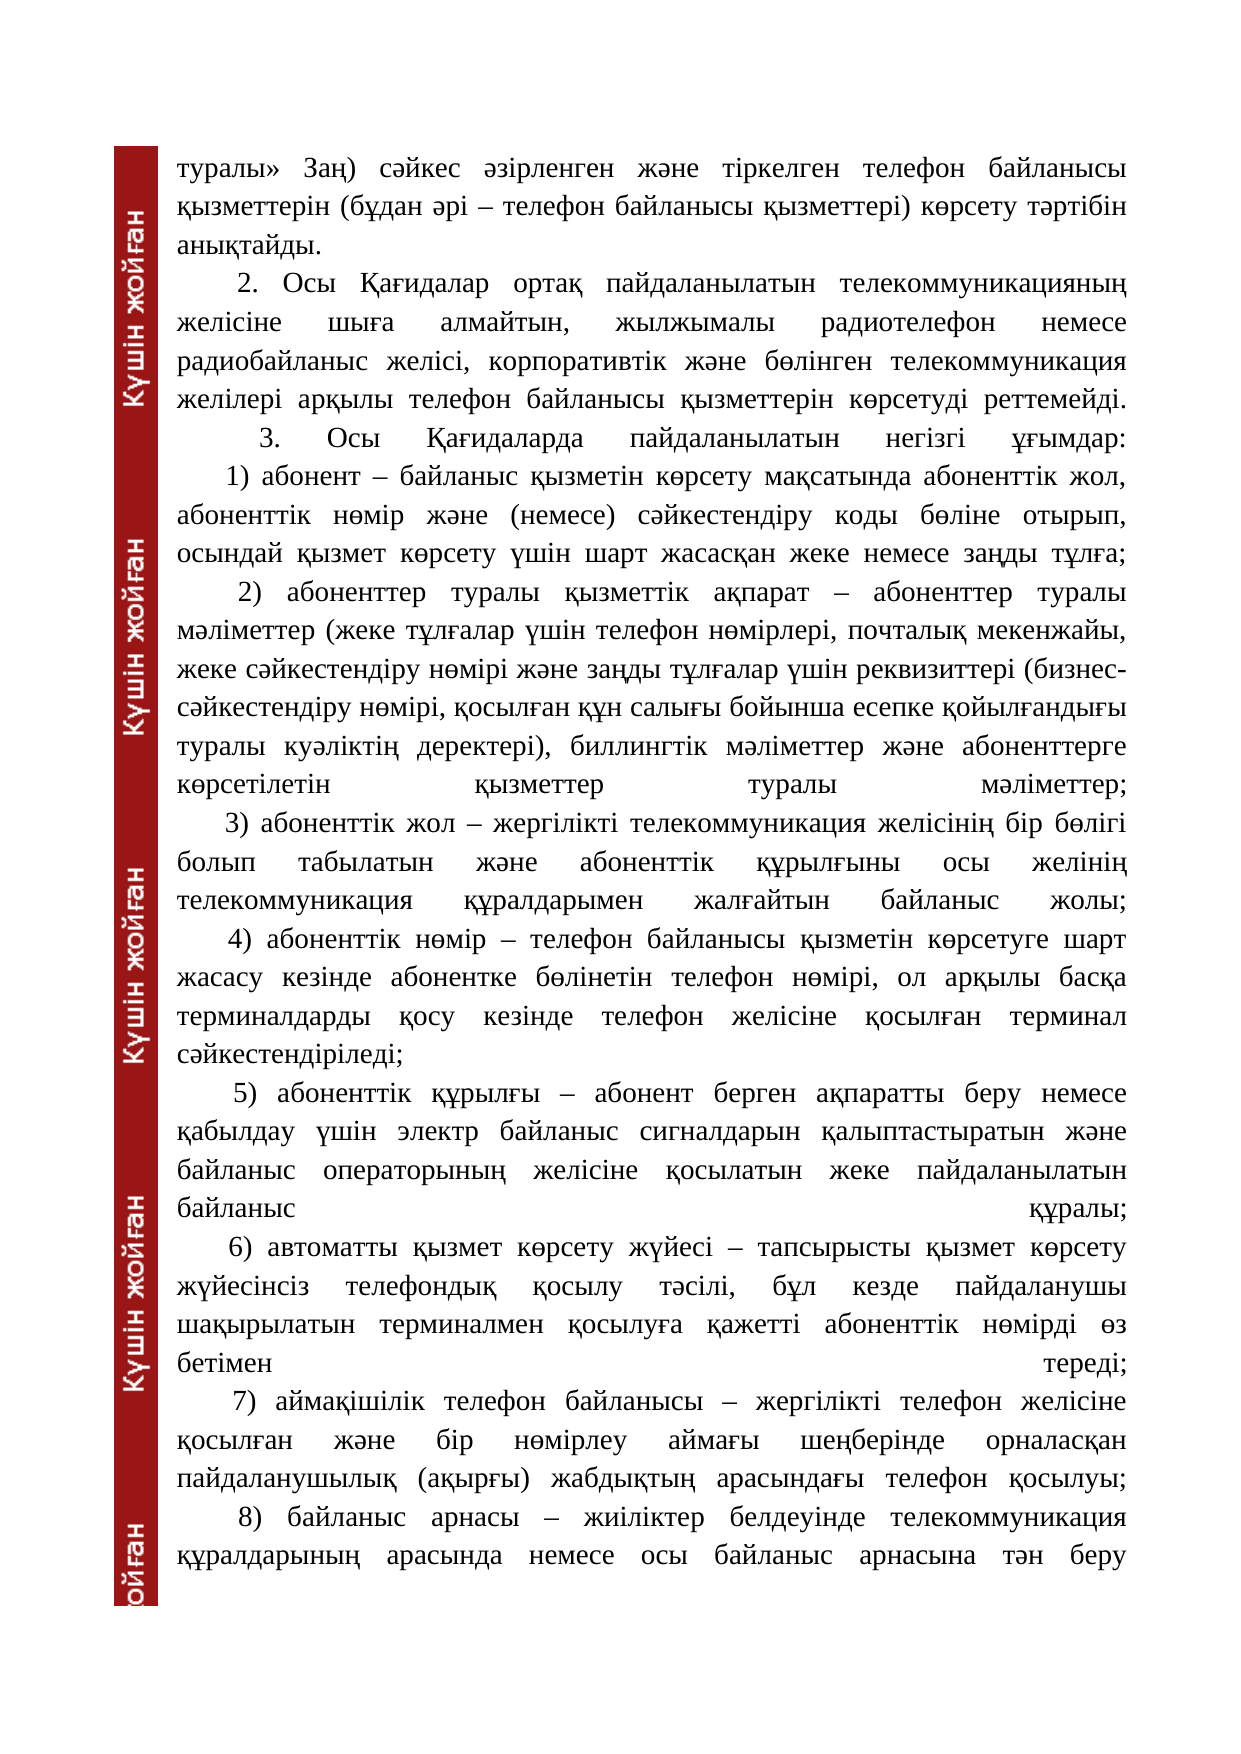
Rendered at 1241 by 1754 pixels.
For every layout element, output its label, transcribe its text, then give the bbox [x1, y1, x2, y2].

picture [114, 1571, 158, 1606]
picture [114, 146, 158, 150]
